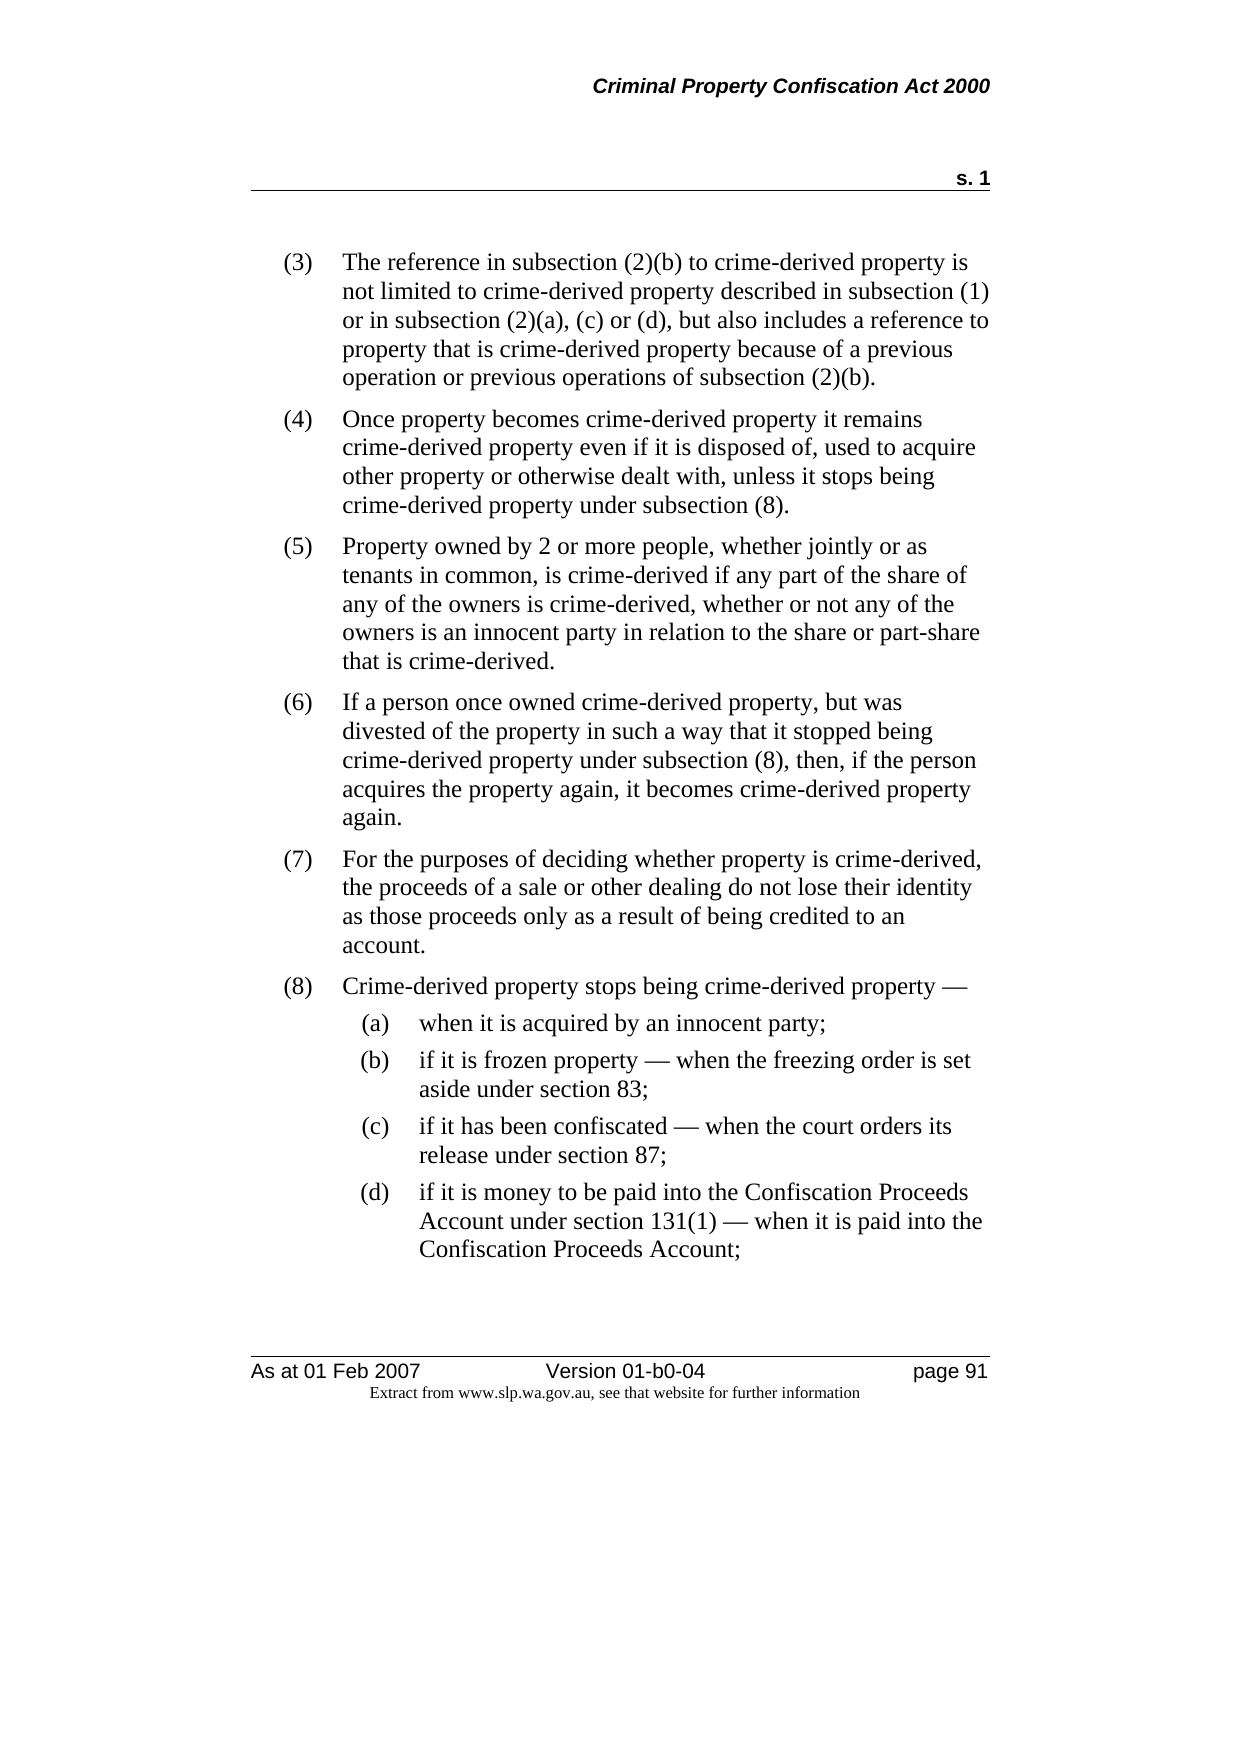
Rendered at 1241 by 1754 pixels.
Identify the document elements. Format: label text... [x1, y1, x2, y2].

text (5) Property owned by 2 or more people, whether jointly or as tenants in common, is crime-derived if any part of the share of any of the owners is crime-derived, whether or not any of the owners is an innocent party in relation to the share or part-share that is crime-derived. [251, 531, 990, 675]
text (c) if it has been confiscated — when the court orders its release under section 87; [251, 1111, 990, 1169]
text (b) if it is frozen property — when the freezing order is set aside under section 83; [251, 1045, 990, 1103]
text (7) For the purposes of deciding whether property is crime-derived, the proceeds of a sale or other dealing do not lose their identity as those proceeds only as a result of being credited to an account. [251, 844, 990, 959]
text (8) Crime-derived property stops being crime-derived property — [251, 971, 990, 1000]
text (6) If a person once owned crime-derived property, but was divested of the property in such a way that it stopped being crime-derived property under subsection (8), then, if the person acquires the property again, it becomes crime-derived property again. [251, 687, 990, 831]
text (3) The reference in subsection (2)(b) to crime-derived property is not limited to crime-derived property described in subsection (1) or in subsection (2)(a), (c) or (d), but also includes a reference to property that is crime-derived property because of a previous operation or previous operations of subsection (2)(b). [251, 247, 990, 391]
text (d) if it is money to be paid into the Confiscation Proceeds Account under section 131(1) — when it is paid into the Confiscation Proceeds Account; [251, 1177, 990, 1263]
text (4) Once property becomes crime-derived property it remains crime-derived property even if it is disposed of, used to acquire other property or otherwise dealt with, unless it stops being crime-derived property under subsection (8). [251, 404, 990, 519]
text (a) when it is acquired by an innocent party; [251, 1008, 990, 1037]
